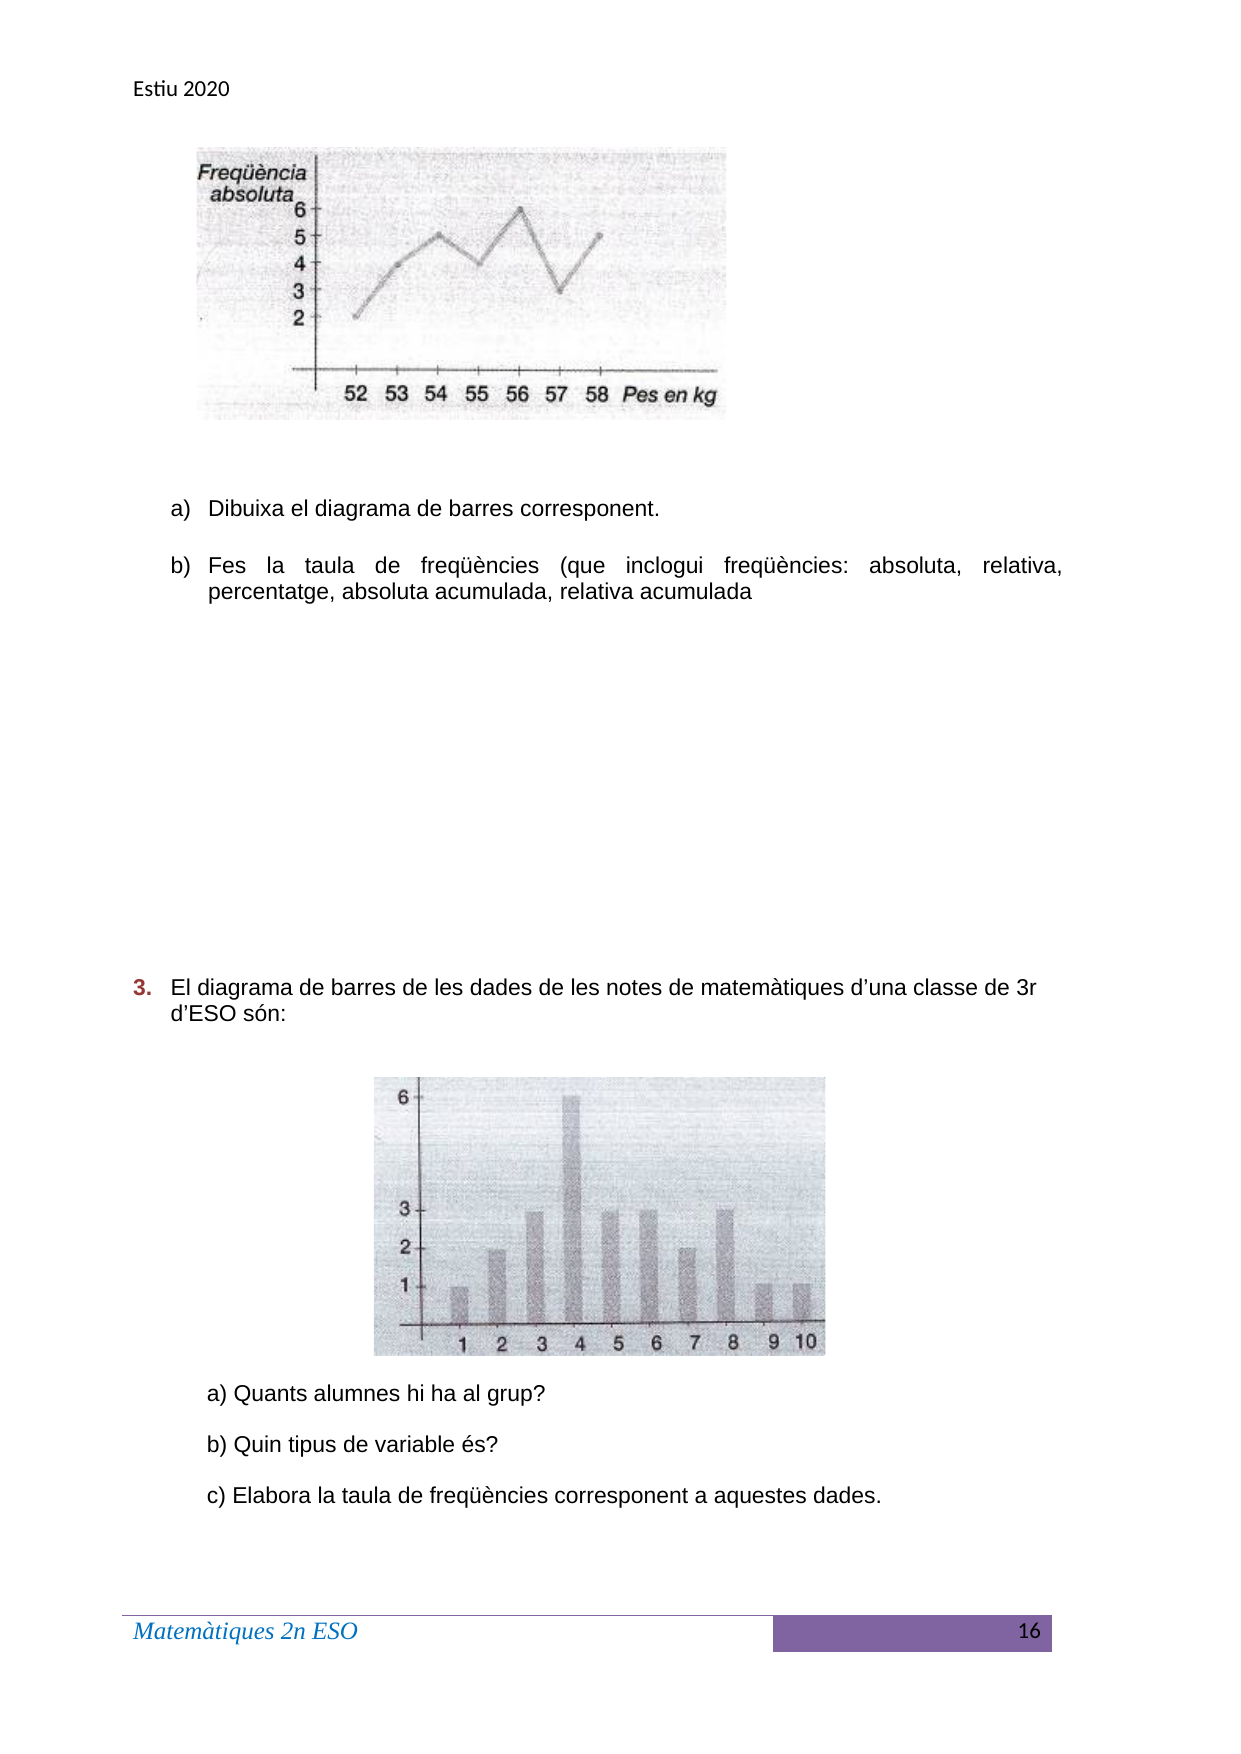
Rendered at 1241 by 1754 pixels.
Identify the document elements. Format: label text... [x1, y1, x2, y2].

text b) Quin tipus de variable és? [133, 1431, 1063, 1457]
list El diagrama de barres de les dades de les notes de matemàtiques d’una classe de 3r d’ESO són: [133, 973, 1063, 1026]
text a) Quants alumnes hi ha al grup? [133, 1380, 1063, 1406]
text c) Elabora la taula de freqüències corresponent a aquestes dades. [133, 1482, 1063, 1508]
list Dibuixa el diagrama de barres corresponent. [170, 495, 1063, 522]
picture [373, 1077, 826, 1356]
picture [196, 147, 727, 420]
list Fes la taula de freqüències (que inclogui freqüències: absoluta, relativa, percentatge, absoluta acumulada, relativa acumulada [170, 552, 1063, 604]
